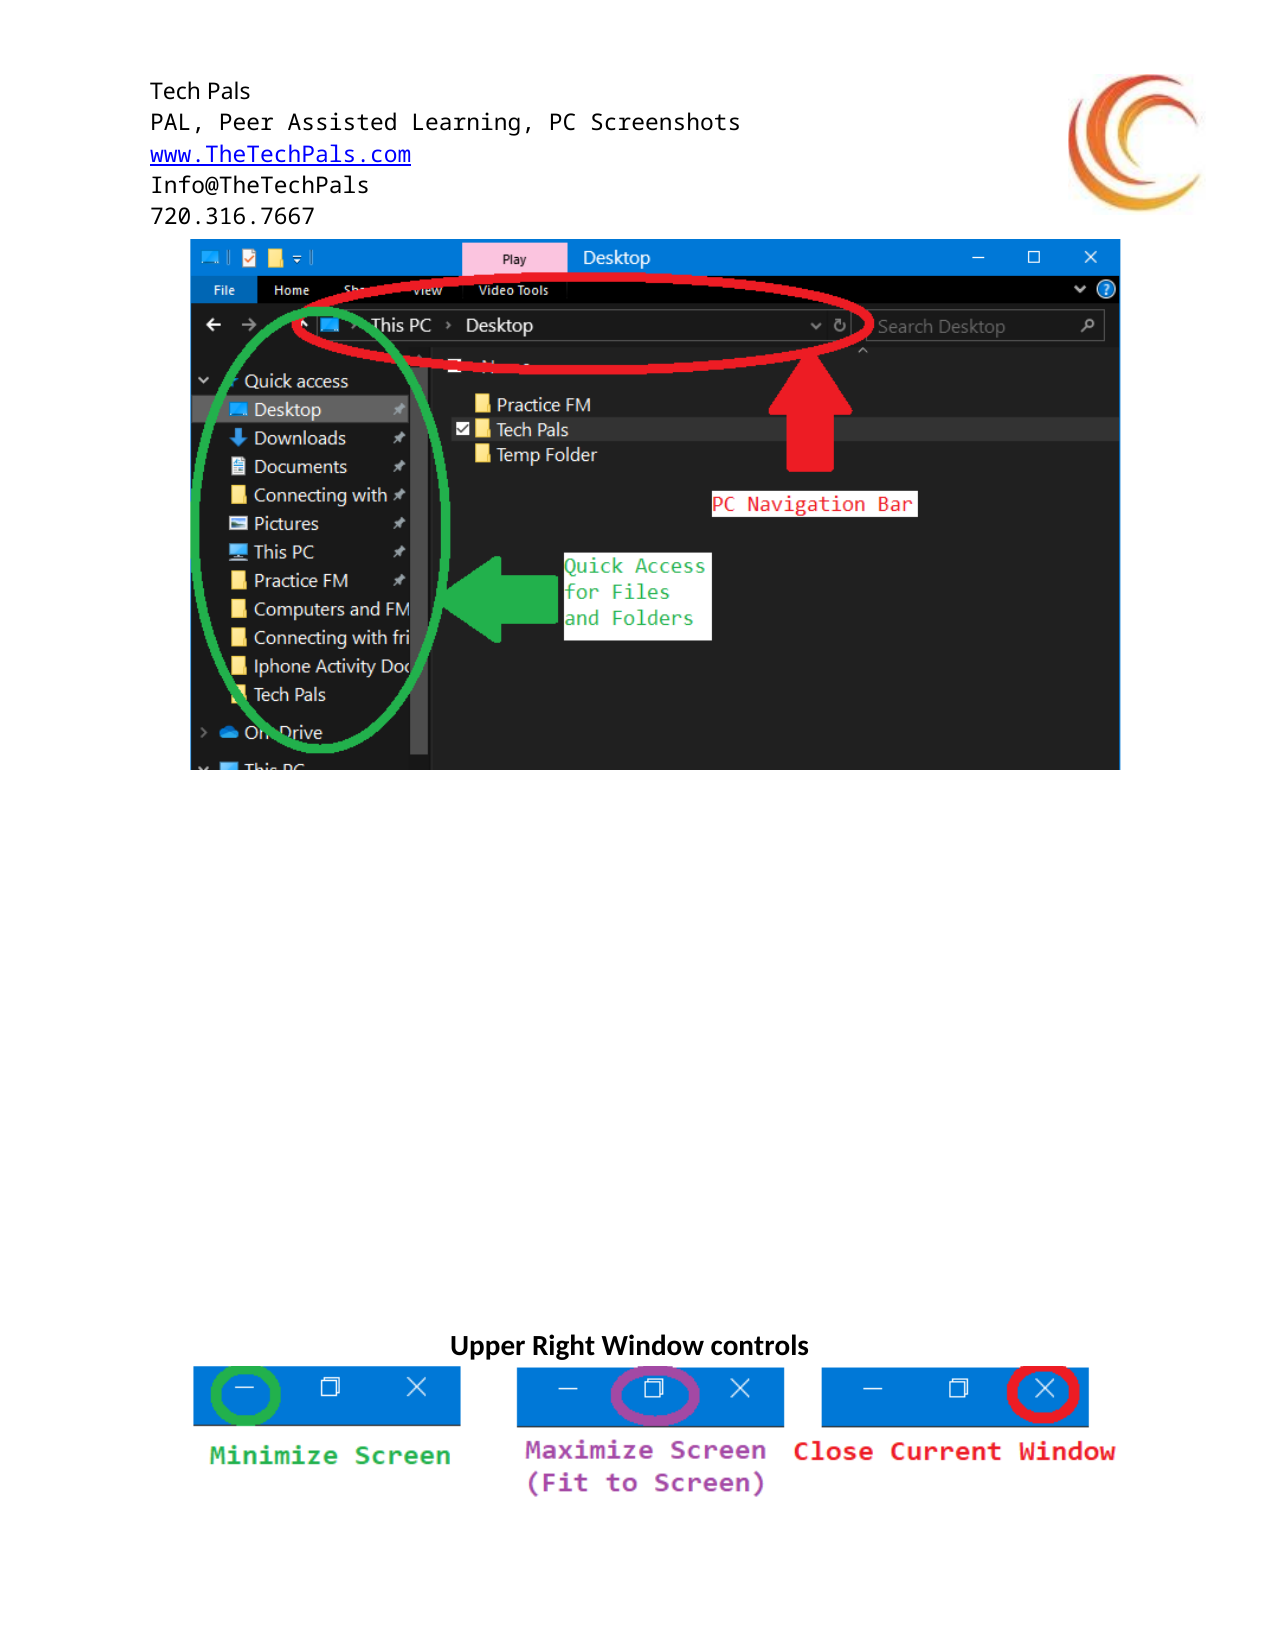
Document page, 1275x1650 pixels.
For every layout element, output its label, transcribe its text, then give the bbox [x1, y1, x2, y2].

text Upper Right Window controls [450, 1327, 1125, 1363]
picture [190, 239, 1124, 770]
picture [156, 1366, 1132, 1501]
picture [1068, 74, 1206, 215]
